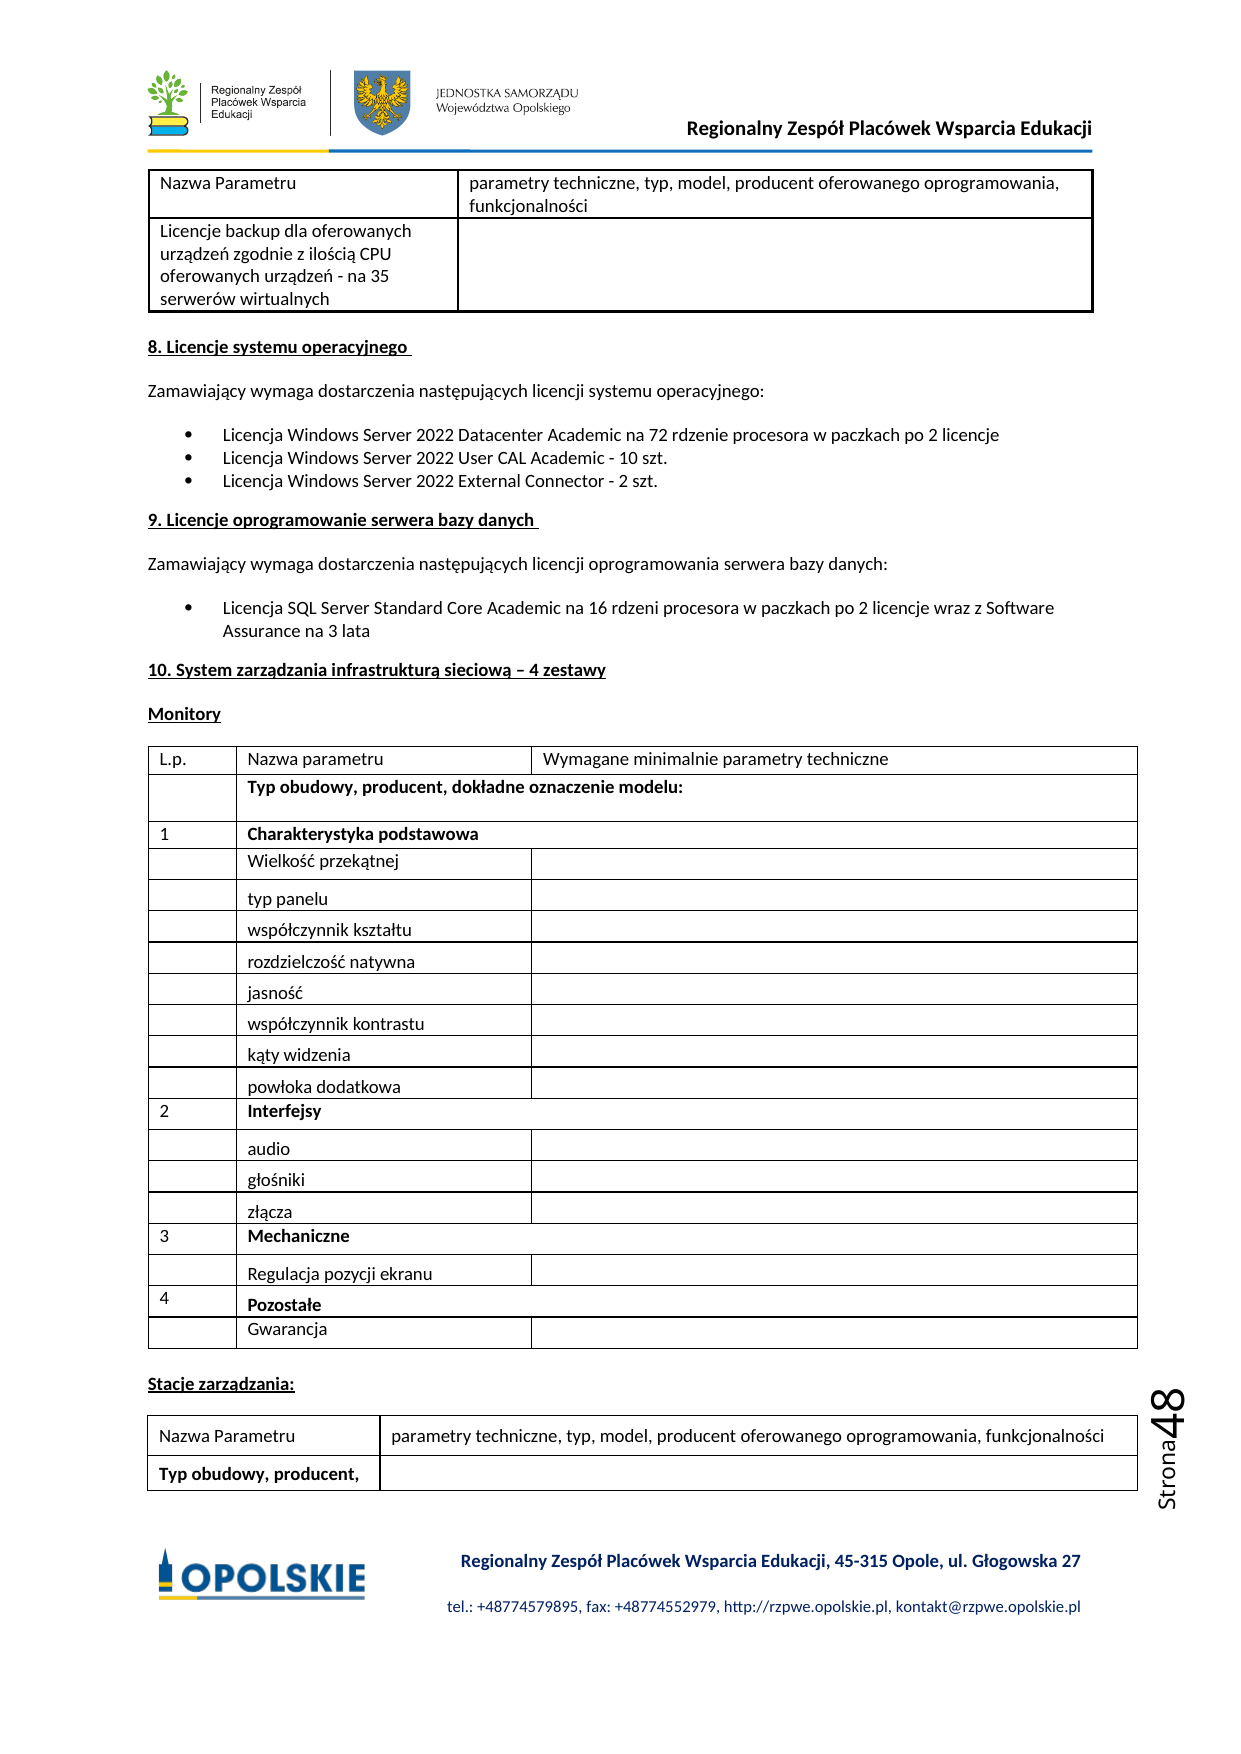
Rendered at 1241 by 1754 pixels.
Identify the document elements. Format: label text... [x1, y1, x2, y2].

table_cell [149, 1255, 236, 1285]
table_cell głośniki [237, 1161, 531, 1191]
table_cell [532, 849, 1137, 879]
table_cell [381, 1456, 1137, 1490]
table_cell 2 [149, 1099, 236, 1129]
table_cell [149, 1005, 236, 1035]
table_cell [149, 880, 236, 910]
table_cell [149, 911, 236, 941]
table_cell Interfejsy [237, 1099, 1137, 1129]
table_cell [149, 849, 236, 879]
list Licencja SQL Server Standard Core Academic na 16 rdzeni procesora w paczkach po 2 licencje wraz z Software Assurance na 3 lata [185, 596, 1093, 642]
table_cell [532, 1318, 1137, 1348]
table_cell [149, 1161, 236, 1191]
table_cell rozdzielczość natywna [237, 943, 531, 973]
table_cell [532, 1036, 1137, 1066]
table_cell Mechaniczne [237, 1224, 1137, 1254]
table_cell [149, 1130, 236, 1160]
table_cell typ panelu [237, 880, 531, 910]
table_cell [149, 974, 236, 1004]
table_cell Licencje backup dla oferowanych urządzeń zgodnie z ilością CPU oferowanych urządzeń - na 35 serwerów wirtualnych [150, 219, 457, 310]
table_cell [149, 943, 236, 973]
table_cell [532, 880, 1137, 910]
table_cell 3 [149, 1224, 236, 1254]
table_cell Charakterystyka podstawowa [237, 822, 1137, 848]
table_cell powłoka dodatkowa [237, 1068, 531, 1098]
table_cell [532, 1068, 1137, 1098]
table_header parametry techniczne, typ, model, producent oferowanego oprogramowania, funkcjonalności [459, 171, 1091, 217]
table_header Wymagane minimalnie parametry techniczne [532, 747, 1137, 774]
table_cell [532, 911, 1137, 941]
table_header L.p. [149, 747, 236, 774]
text 9. Licencje oprogramowanie serwera bazy danych [148, 508, 1093, 531]
table_cell [532, 974, 1137, 1004]
text Monitory [148, 702, 1093, 725]
table_cell [149, 1068, 236, 1098]
list Licencja Windows Server 2022 External Connector - 2 szt. [185, 469, 1093, 492]
table_cell kąty widzenia [237, 1036, 531, 1066]
text 8. Licencje systemu operacyjnego [148, 335, 1093, 358]
picture [158, 1548, 365, 1600]
list Licencja Windows Server 2022 User CAL Academic - 10 szt. [185, 446, 1093, 469]
table_cell [149, 1036, 236, 1066]
table_cell Wielkość przekątnej [237, 849, 531, 879]
table_cell [532, 1255, 1137, 1285]
table_cell współczynnik kontrastu [237, 1005, 531, 1035]
table_cell [459, 219, 1091, 310]
text 10. System zarządzania infrastrukturą sieciową – 4 zestawy [148, 658, 1093, 681]
table_header parametry techniczne, typ, model, producent oferowanego oprogramowania, funkcjonalności [381, 1416, 1137, 1455]
table_cell [532, 1193, 1137, 1223]
table_header Nazwa parametru [237, 747, 531, 774]
table_cell Pozostałe [237, 1286, 1137, 1316]
table_cell Regulacja pozycji ekranu [237, 1255, 531, 1285]
table_cell Typ obudowy, producent, dokładne oznaczenie modelu: [148, 1456, 379, 1490]
table_cell [149, 1318, 236, 1348]
table_cell [532, 943, 1137, 973]
table_cell złącza [237, 1193, 531, 1223]
table_cell [532, 1161, 1137, 1191]
text Stacje zarządzania: [148, 1372, 1093, 1394]
text Zamawiający wymaga dostarczenia następujących licencji oprogramowania serwera bazy danych: [148, 552, 1093, 575]
table_header Nazwa Parametru [150, 171, 457, 217]
table_cell audio [237, 1130, 531, 1160]
table_cell Gwarancja [237, 1318, 531, 1348]
table_cell współczynnik kształtu [237, 911, 531, 941]
table_cell 4 [149, 1286, 236, 1316]
table_cell [532, 1130, 1137, 1160]
text Zamawiający wymaga dostarczenia następujących licencji systemu operacyjnego: [148, 379, 1093, 402]
table_cell jasność [237, 974, 531, 1004]
table_cell [149, 775, 236, 821]
table_cell [149, 1193, 236, 1223]
table_cell 1 [149, 822, 236, 848]
list Licencja Windows Server 2022 Datacenter Academic na 72 rdzenie procesora w paczkach po 2 licencje [185, 423, 1093, 446]
table_cell [532, 1005, 1137, 1035]
table_header Nazwa Parametru [148, 1416, 379, 1455]
table_cell Typ obudowy, producent, dokładne oznaczenie modelu: [237, 775, 1137, 821]
